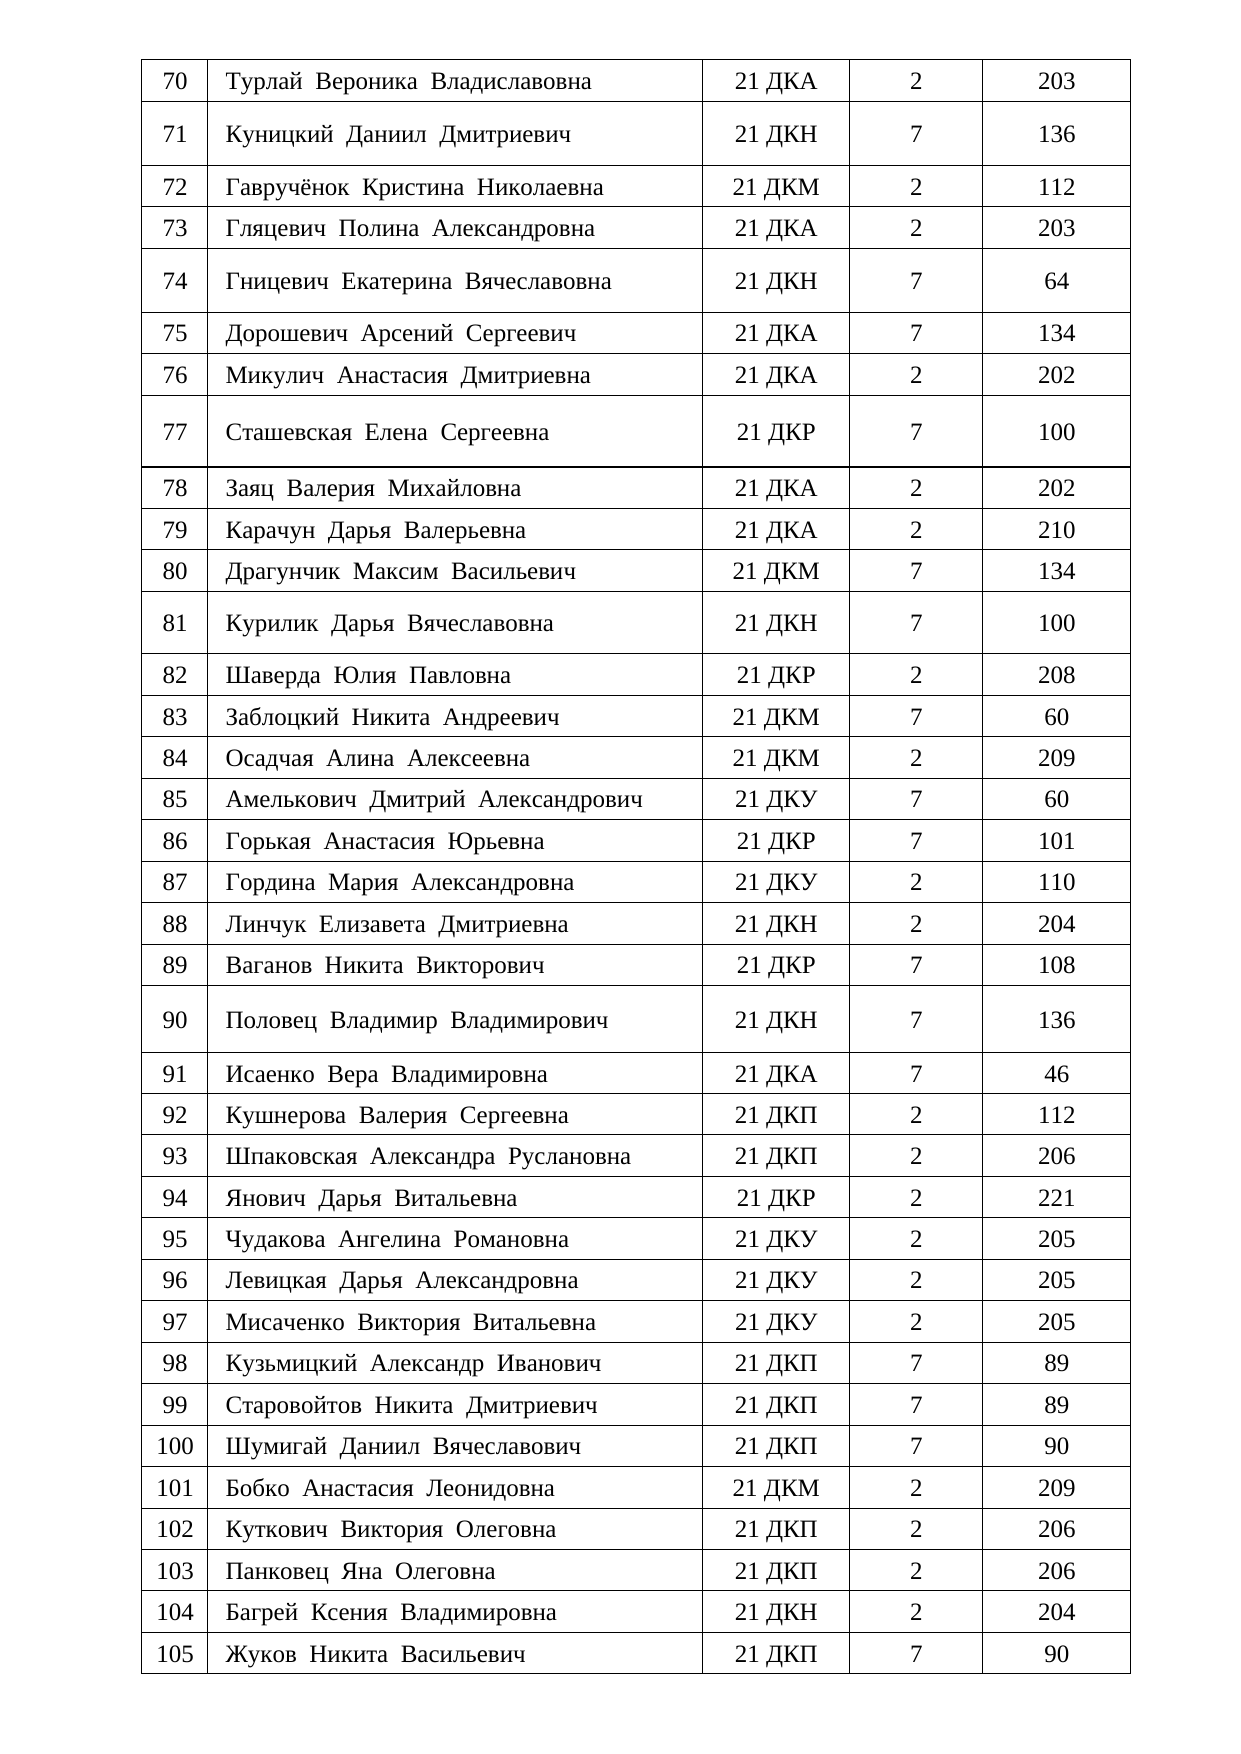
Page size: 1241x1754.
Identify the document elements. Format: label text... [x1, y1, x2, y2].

table_cell Бобко Анастасия Леонидовна [208, 1467, 702, 1507]
table_cell 7 [850, 313, 982, 353]
table_cell 2 [850, 1094, 982, 1134]
table_cell Линчук Елизавета Дмитриевна [208, 903, 702, 943]
table_cell 203 [983, 207, 1130, 248]
table_cell 102 [142, 1509, 207, 1549]
table_cell 21 ДКР [703, 945, 849, 985]
table_cell 2 [850, 1218, 982, 1259]
table_cell 21 ДКР [703, 820, 849, 861]
table_cell 2 [850, 354, 982, 394]
table_cell 21 ДКН [703, 249, 849, 312]
table_cell 7 [850, 1343, 982, 1383]
table_cell 99 [142, 1384, 207, 1424]
table_cell 134 [983, 550, 1130, 591]
table_cell Заяц Валерия Михайловна [208, 468, 702, 508]
table_cell 21 ДКА [703, 354, 849, 394]
table_cell 204 [983, 903, 1130, 943]
table_cell 2 [850, 1177, 982, 1217]
table_cell 2 [850, 654, 982, 695]
table_cell 90 [142, 986, 207, 1052]
table_cell 77 [142, 396, 207, 466]
table_cell 21 ДКП [703, 1094, 849, 1134]
table_cell 21 ДКР [703, 654, 849, 695]
table_cell 2 [850, 509, 982, 549]
table_cell 21 ДКА [703, 313, 849, 353]
table_cell 209 [983, 737, 1130, 778]
table_cell 208 [983, 654, 1130, 695]
table_cell 203 [983, 60, 1130, 101]
table_cell 21 ДКП [703, 1509, 849, 1549]
table_cell Куницкий Даниил Дмитриевич [208, 102, 702, 165]
table_cell 2 [850, 862, 982, 902]
table_cell 79 [142, 509, 207, 549]
table_cell 64 [983, 249, 1130, 312]
table_cell 112 [983, 166, 1130, 206]
table_cell 2 [850, 1135, 982, 1176]
table_cell 21 ДКН [703, 102, 849, 165]
table_cell 2 [850, 468, 982, 508]
table_cell 2 [850, 60, 982, 101]
table_cell Половец Владимир Владимирович [208, 986, 702, 1052]
table_cell 7 [850, 696, 982, 736]
table_cell 7 [850, 396, 982, 466]
table_cell 21 ДКП [703, 1633, 849, 1673]
table_cell Шаверда Юлия Павловна [208, 654, 702, 695]
table_cell 205 [983, 1301, 1130, 1342]
table_cell 206 [983, 1135, 1130, 1176]
table_cell 21 ДКА [703, 468, 849, 508]
table_cell 136 [983, 986, 1130, 1052]
table_cell Левицкая Дарья Александровна [208, 1260, 702, 1300]
table_cell 21 ДКП [703, 1343, 849, 1383]
table_cell Шумигай Даниил Вячеславович [208, 1426, 702, 1466]
table_cell 100 [983, 396, 1130, 466]
table_cell 105 [142, 1633, 207, 1673]
table_cell 7 [850, 820, 982, 861]
table_cell 21 ДКУ [703, 779, 849, 819]
table_cell 88 [142, 903, 207, 943]
table_cell Куткович Виктория Олеговна [208, 1509, 702, 1549]
table_cell 90 [983, 1426, 1130, 1466]
table_cell 21 ДКА [703, 207, 849, 248]
table_cell 7 [850, 249, 982, 312]
table_cell 205 [983, 1218, 1130, 1259]
table_cell Сташевская Елена Сергеевна [208, 396, 702, 466]
table_cell 78 [142, 468, 207, 508]
table_cell 204 [983, 1591, 1130, 1632]
table_cell 70 [142, 60, 207, 101]
table_cell 46 [983, 1053, 1130, 1093]
table_cell 82 [142, 654, 207, 695]
table_cell Турлай Вероника Владиславовна [208, 60, 702, 101]
table_cell Багрей Ксения Владимировна [208, 1591, 702, 1632]
table_cell 21 ДКП [703, 1384, 849, 1424]
table_cell 97 [142, 1301, 207, 1342]
table_cell 7 [850, 1053, 982, 1093]
table_cell 21 ДКА [703, 1053, 849, 1093]
table_cell 101 [142, 1467, 207, 1507]
table_cell 7 [850, 1633, 982, 1673]
table_cell 80 [142, 550, 207, 591]
table_cell 21 ДКУ [703, 1301, 849, 1342]
table_cell 21 ДКМ [703, 696, 849, 736]
table_cell 2 [850, 1509, 982, 1549]
table_cell 108 [983, 945, 1130, 985]
table_cell 60 [983, 696, 1130, 736]
table_cell 110 [983, 862, 1130, 902]
table_cell 7 [850, 592, 982, 653]
table_cell Панковец Яна Олеговна [208, 1550, 702, 1590]
table_cell Чудакова Ангелина Романовна [208, 1218, 702, 1259]
table_cell 21 ДКМ [703, 737, 849, 778]
table_cell 21 ДКП [703, 1550, 849, 1590]
table_cell 89 [983, 1384, 1130, 1424]
table_cell 134 [983, 313, 1130, 353]
table_cell Гницевич Екатерина Вячеславовна [208, 249, 702, 312]
table_cell 21 ДКУ [703, 862, 849, 902]
table_cell 7 [850, 779, 982, 819]
table_cell 2 [850, 1467, 982, 1507]
table_cell 72 [142, 166, 207, 206]
table_cell 21 ДКР [703, 396, 849, 466]
table_cell 103 [142, 1550, 207, 1590]
table_cell 7 [850, 550, 982, 591]
table_cell 21 ДКУ [703, 1260, 849, 1300]
table_cell 2 [850, 737, 982, 778]
table_cell 21 ДКА [703, 60, 849, 101]
table_cell 2 [850, 166, 982, 206]
table_cell 92 [142, 1094, 207, 1134]
table_cell Осадчая Алина Алексеевна [208, 737, 702, 778]
table_cell 85 [142, 779, 207, 819]
table_cell Исаенко Вера Владимировна [208, 1053, 702, 1093]
table_cell 21 ДКН [703, 1591, 849, 1632]
table_cell Гляцевич Полина Александровна [208, 207, 702, 248]
table_cell 100 [983, 592, 1130, 653]
table_cell Старовойтов Никита Дмитриевич [208, 1384, 702, 1424]
table_cell Курилик Дарья Вячеславовна [208, 592, 702, 653]
table_cell Гавручёнок Кристина Николаевна [208, 166, 702, 206]
table_cell 74 [142, 249, 207, 312]
table_cell 21 ДКП [703, 1426, 849, 1466]
table_cell 96 [142, 1260, 207, 1300]
table_cell Кузьмицкий Александр Иванович [208, 1343, 702, 1383]
table_cell 2 [850, 903, 982, 943]
table_cell 101 [983, 820, 1130, 861]
table_cell 71 [142, 102, 207, 165]
table_cell 73 [142, 207, 207, 248]
table_cell Кушнерова Валерия Сергеевна [208, 1094, 702, 1134]
table_cell 21 ДКМ [703, 166, 849, 206]
table_cell 7 [850, 986, 982, 1052]
table_cell 7 [850, 1426, 982, 1466]
table_cell Гордина Мария Александровна [208, 862, 702, 902]
table_cell 94 [142, 1177, 207, 1217]
table_cell 210 [983, 509, 1130, 549]
table_cell 83 [142, 696, 207, 736]
table_cell 75 [142, 313, 207, 353]
table_cell 7 [850, 1384, 982, 1424]
table_cell 2 [850, 1260, 982, 1300]
table_cell 7 [850, 102, 982, 165]
table_cell 21 ДКН [703, 986, 849, 1052]
table_cell Дорошевич Арсений Сергеевич [208, 313, 702, 353]
table_cell 21 ДКУ [703, 1218, 849, 1259]
table_cell 136 [983, 102, 1130, 165]
table_cell 21 ДКР [703, 1177, 849, 1217]
table_cell 112 [983, 1094, 1130, 1134]
table_cell 2 [850, 1301, 982, 1342]
table_cell 21 ДКА [703, 509, 849, 549]
table_cell 202 [983, 468, 1130, 508]
table_cell Горькая Анастасия Юрьевна [208, 820, 702, 861]
table_cell Микулич Анастасия Дмитриевна [208, 354, 702, 394]
table_cell 21 ДКП [703, 1135, 849, 1176]
table_cell Шпаковская Александра Руслановна [208, 1135, 702, 1176]
table_cell 206 [983, 1509, 1130, 1549]
table_cell 93 [142, 1135, 207, 1176]
table_cell Ваганов Никита Викторович [208, 945, 702, 985]
table_cell Драгунчик Максим Васильевич [208, 550, 702, 591]
table_cell 7 [850, 945, 982, 985]
table_cell 104 [142, 1591, 207, 1632]
table_cell 209 [983, 1467, 1130, 1507]
table_cell 202 [983, 354, 1130, 394]
table_cell 89 [142, 945, 207, 985]
table_cell 81 [142, 592, 207, 653]
table_cell 100 [142, 1426, 207, 1466]
table_cell 91 [142, 1053, 207, 1093]
table_cell 60 [983, 779, 1130, 819]
table_cell Заблоцкий Никита Андреевич [208, 696, 702, 736]
table_cell 89 [983, 1343, 1130, 1383]
table_cell 205 [983, 1260, 1130, 1300]
table_cell 95 [142, 1218, 207, 1259]
table_cell Жуков Никита Васильевич [208, 1633, 702, 1673]
table_cell 84 [142, 737, 207, 778]
table_cell 86 [142, 820, 207, 861]
table_cell 2 [850, 207, 982, 248]
table_cell 87 [142, 862, 207, 902]
table_cell Мисаченко Виктория Витальевна [208, 1301, 702, 1342]
table_cell 206 [983, 1550, 1130, 1590]
table_cell 2 [850, 1591, 982, 1632]
table_cell 21 ДКН [703, 592, 849, 653]
table_cell 21 ДКМ [703, 550, 849, 591]
table_cell 2 [850, 1550, 982, 1590]
table_cell 98 [142, 1343, 207, 1383]
table_cell 90 [983, 1633, 1130, 1673]
table_cell Амелькович Дмитрий Александрович [208, 779, 702, 819]
table_cell Янович Дарья Витальевна [208, 1177, 702, 1217]
table_cell Карачун Дарья Валерьевна [208, 509, 702, 549]
table_cell 76 [142, 354, 207, 394]
table_cell 21 ДКН [703, 903, 849, 943]
table_cell 221 [983, 1177, 1130, 1217]
table_cell 21 ДКМ [703, 1467, 849, 1507]
